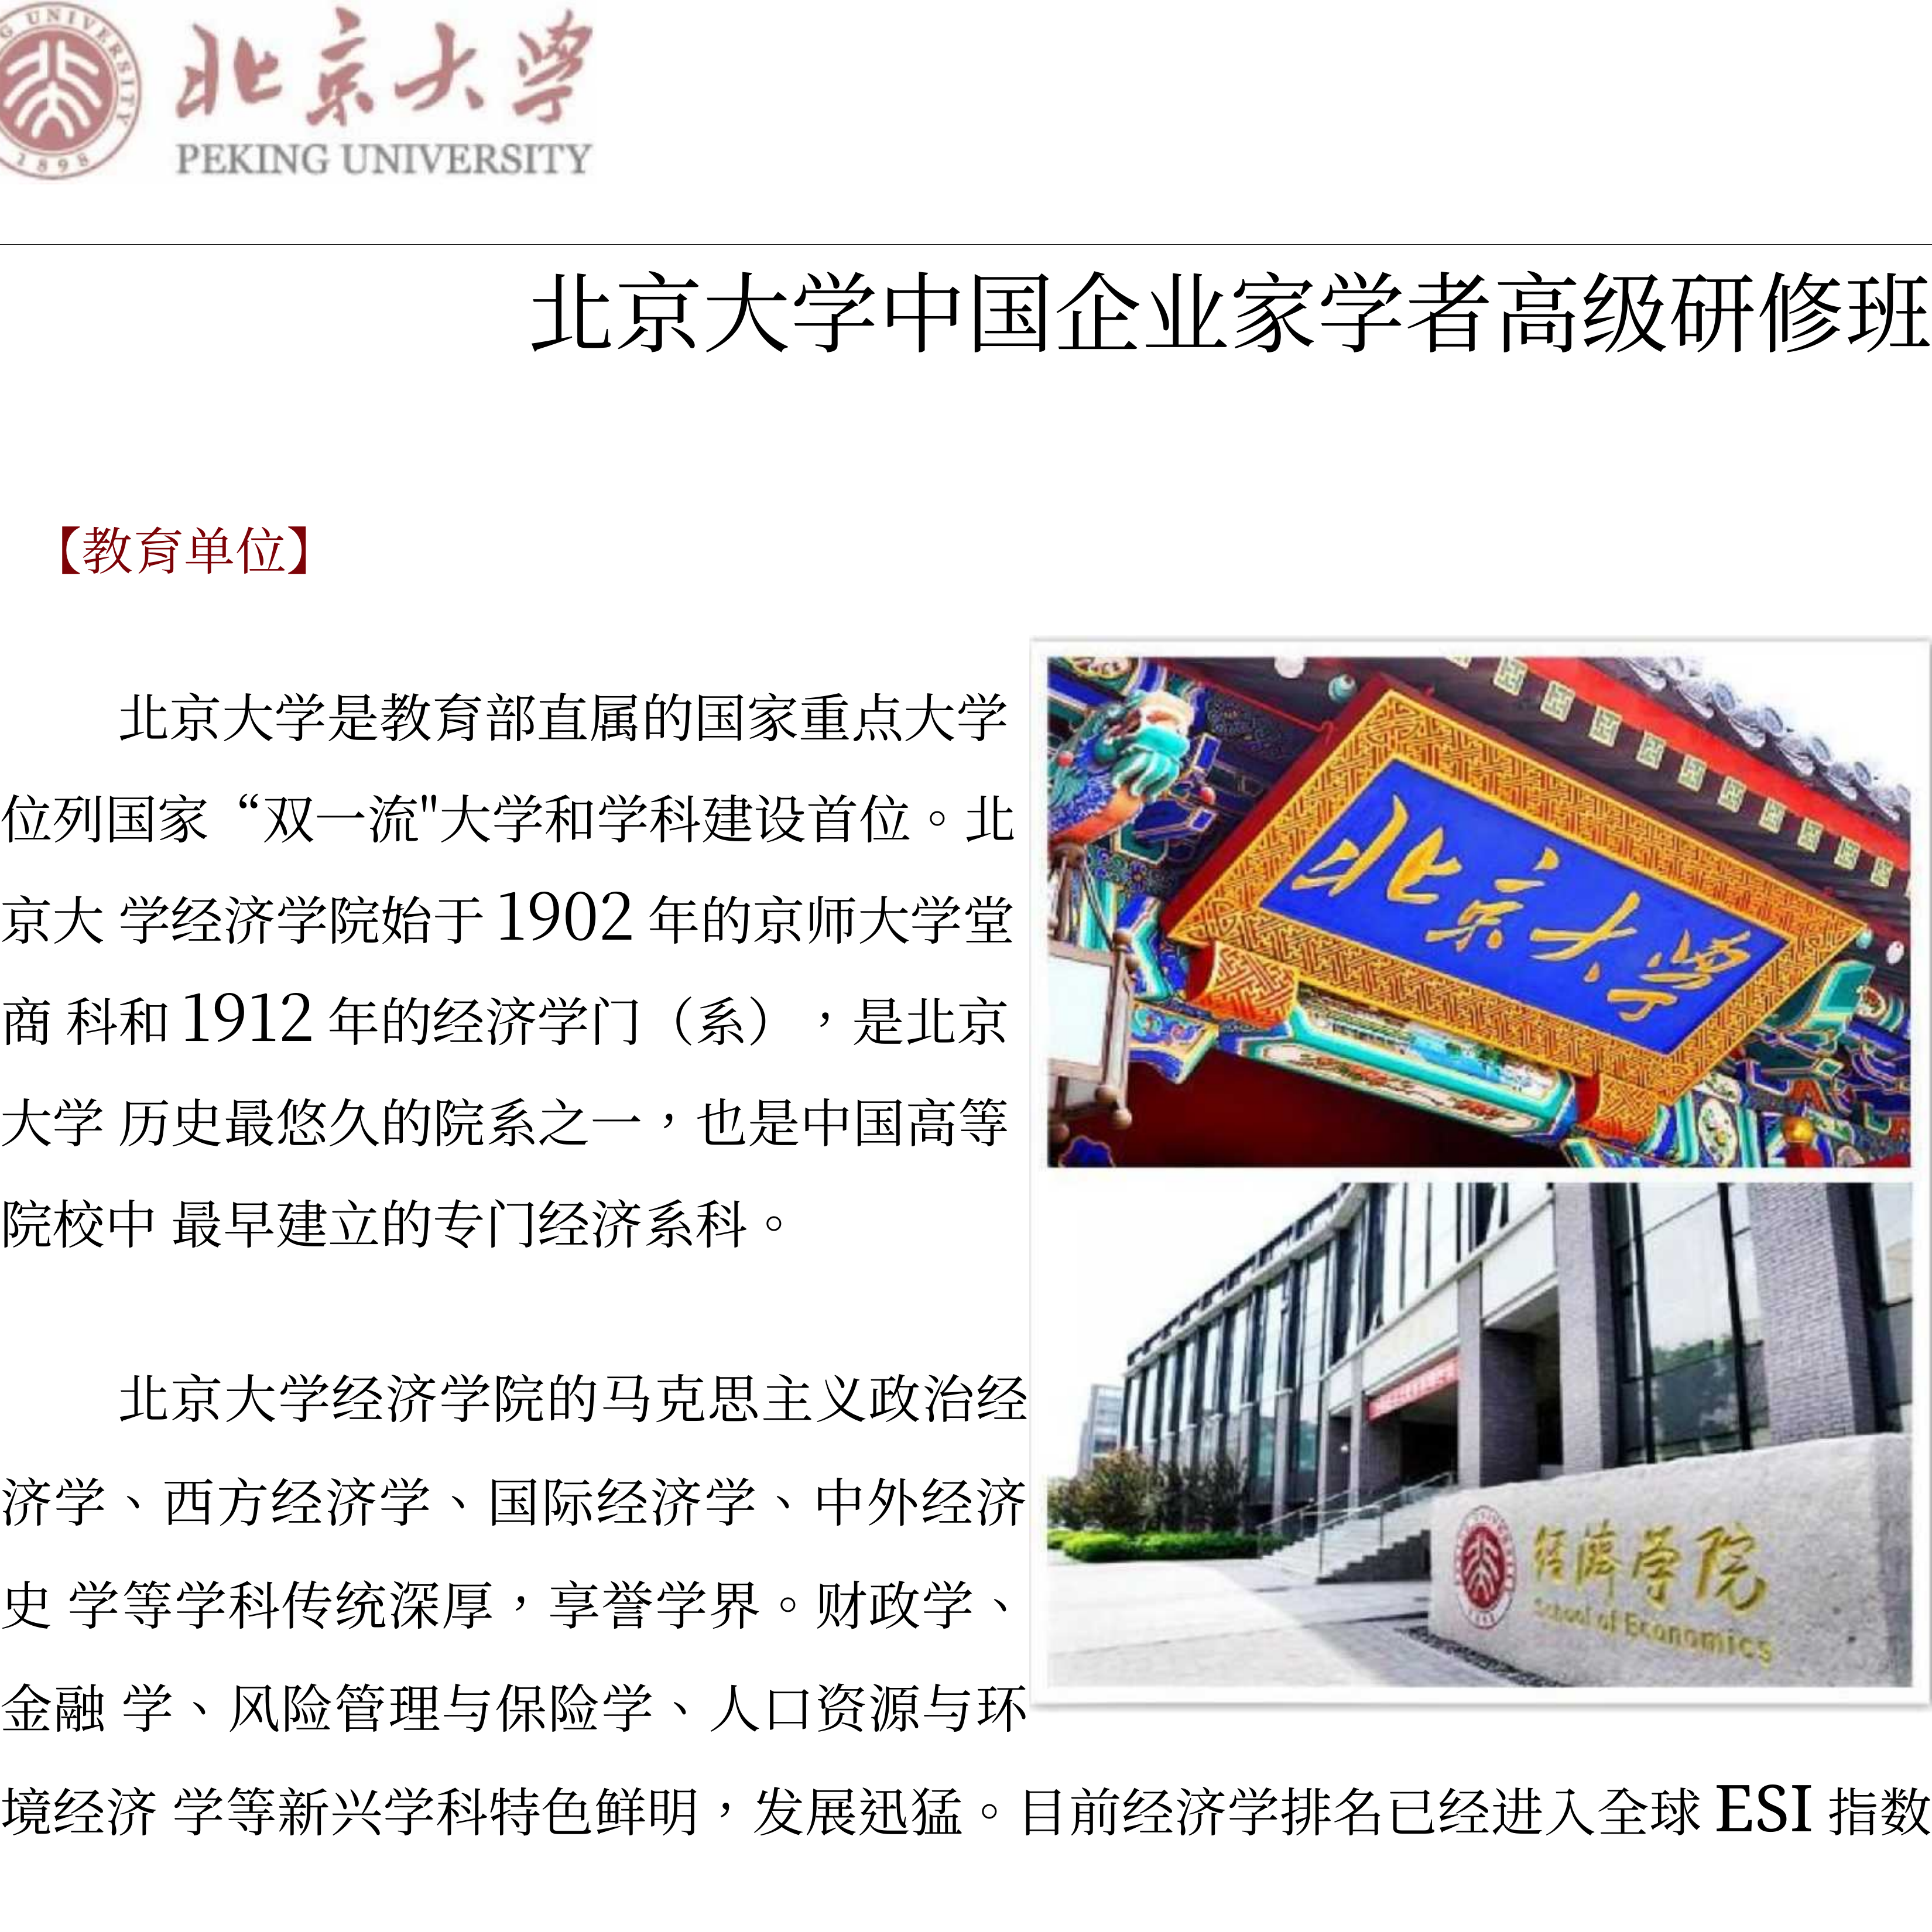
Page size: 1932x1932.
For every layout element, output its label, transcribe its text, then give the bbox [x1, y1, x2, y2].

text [0, 1336, 1932, 1852]
picture [1029, 635, 1932, 1715]
picture [0, 0, 597, 184]
subtitle 北京大学中国企业家学者高级研修班 [0, 245, 1932, 371]
text 北京大学是教育部直属的国家重点大学， 位列国家“双一流"大学和学科建设首位。北京大 学经济学院始于1902年的京师大学堂商 科和1912年的经济学门（系），是北京大学 历史最悠久的院系之一，也是中国高等院校中 最早建立的专门经济系科。 [0, 656, 1029, 1264]
text 【教育单位】 [0, 511, 1932, 584]
